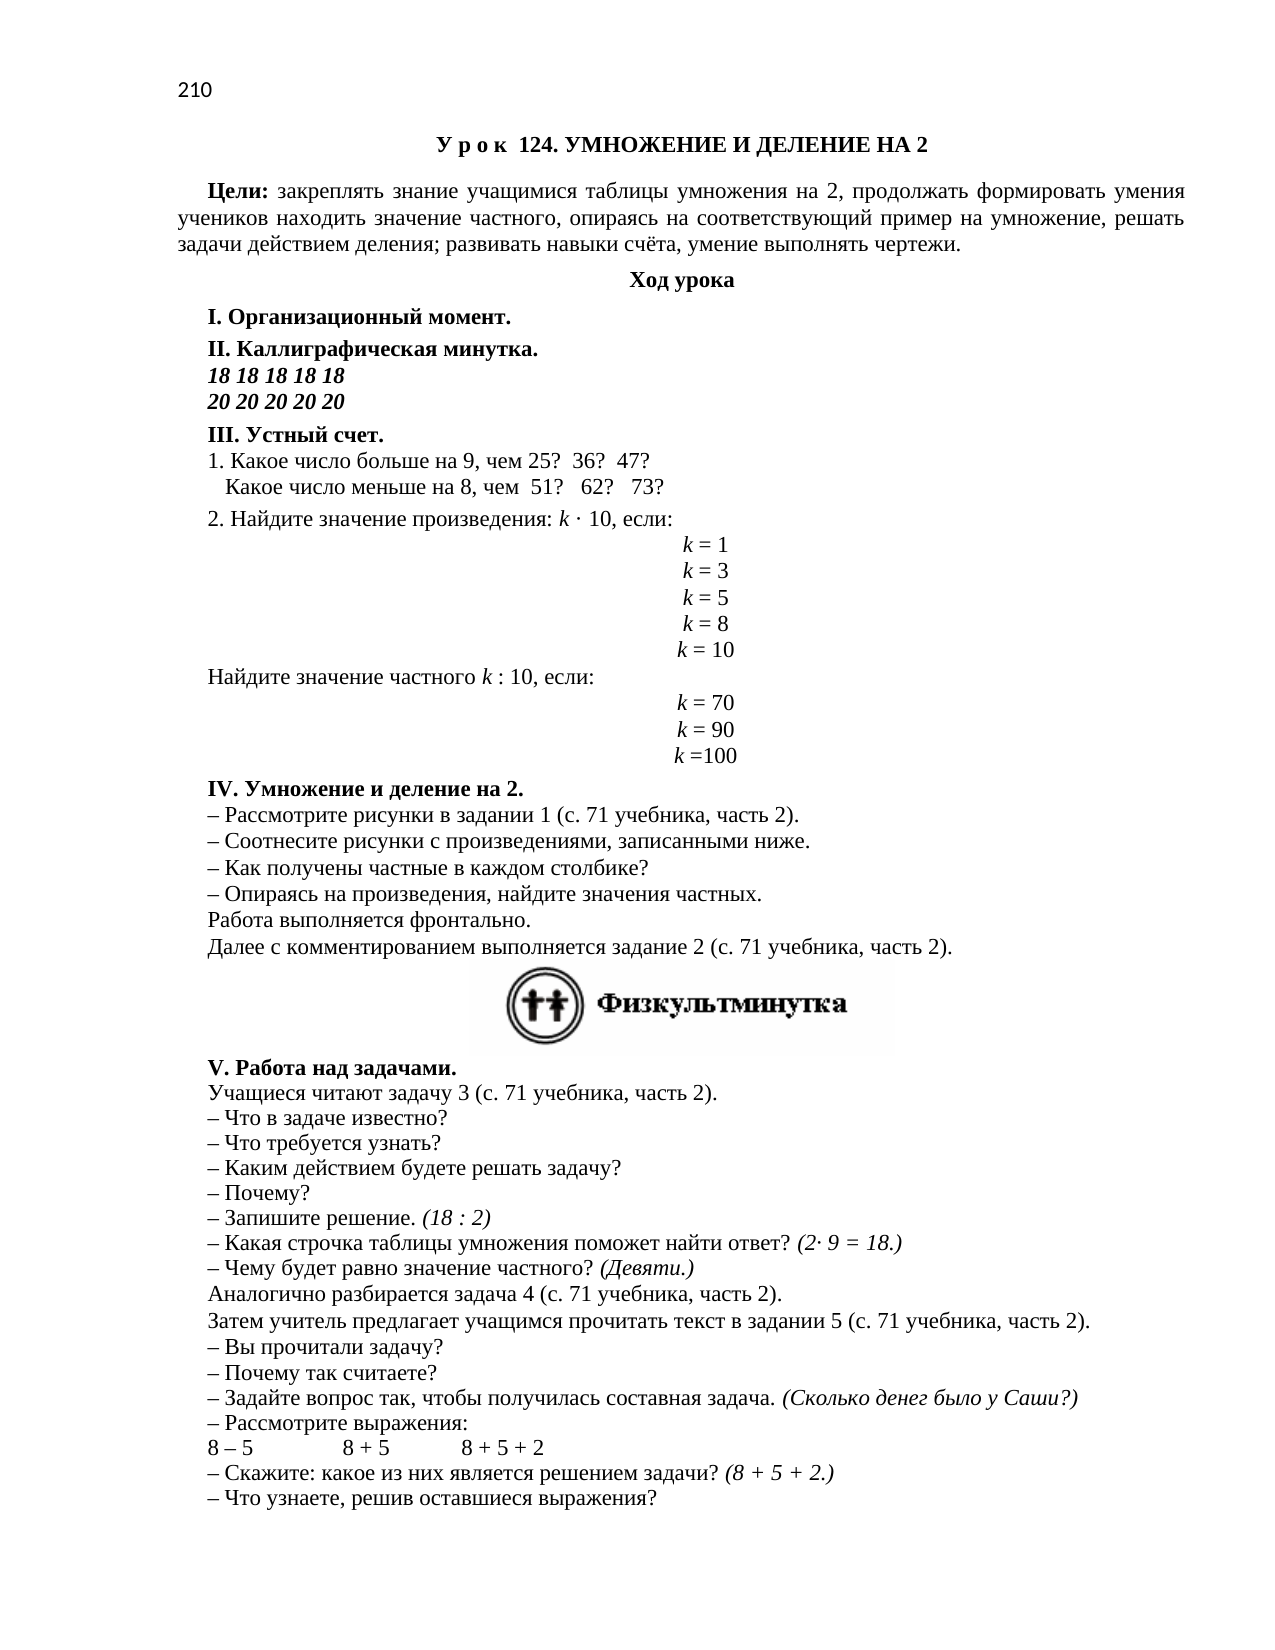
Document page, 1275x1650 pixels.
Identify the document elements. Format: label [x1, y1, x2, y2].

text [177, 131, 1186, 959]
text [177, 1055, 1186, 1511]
picture [468, 959, 895, 1056]
